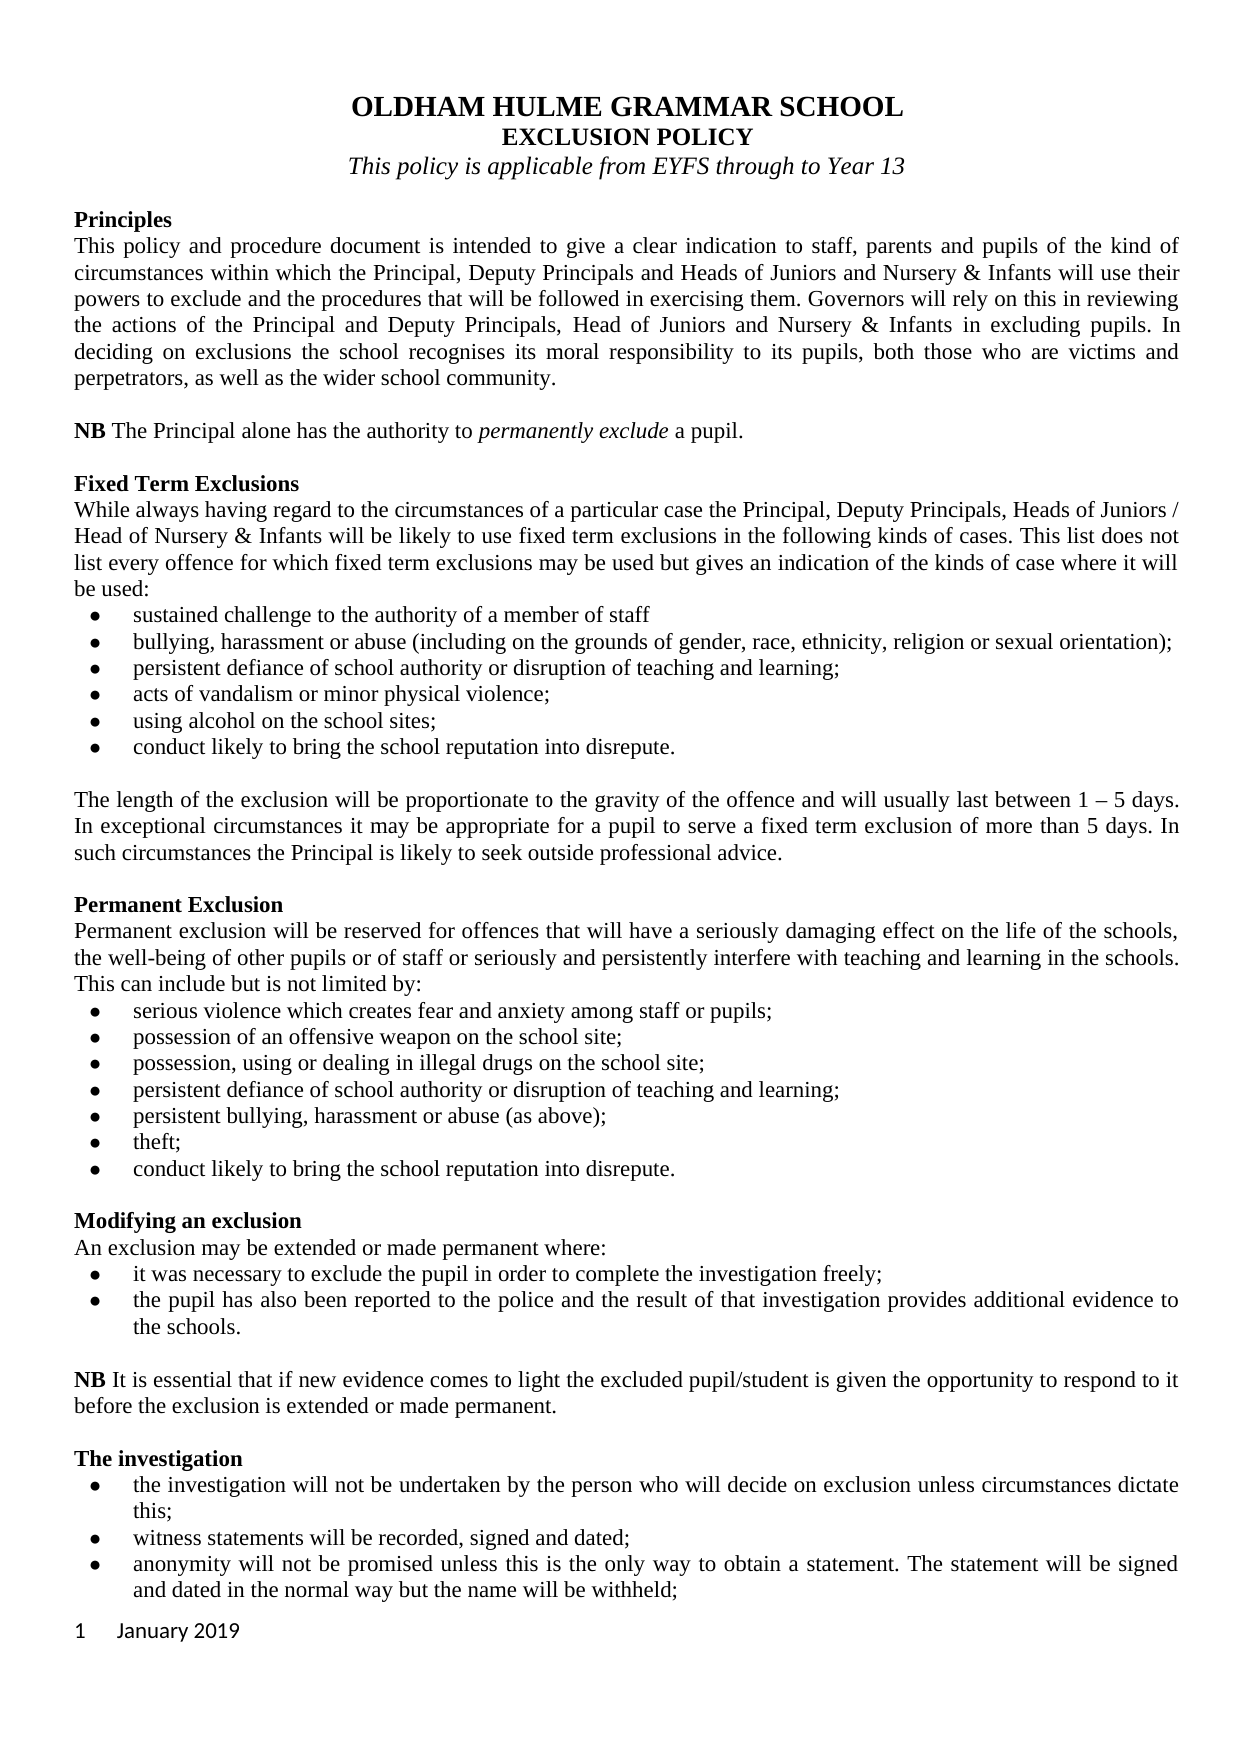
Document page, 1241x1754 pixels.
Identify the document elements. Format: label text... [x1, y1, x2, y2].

text The length of the exclusion will be proportionate to the gravity of the offence and will usually last between 1 – 5 days. In exceptional circumstances it may be appropriate for a pupil to serve a fixed term exclusion of more than 5 days. In such circumstances the Principal is likely to seek outside professional advice. [74, 786, 1181, 865]
list the pupil has also been reported to the police and the result of that investigation provides additional evidence to the schools. [89, 1287, 1181, 1339]
list persistent bullying, harassment or abuse (as above); [89, 1102, 1181, 1128]
list sustained challenge to the authority of a member of staff [89, 601, 1181, 628]
text NB It is essential that if new evidence comes to light the excluded pupil/student is given the opportunity to respond to it before the exclusion is extended or made permanent. [74, 1366, 1181, 1418]
list theft; [89, 1128, 1181, 1155]
list serious violence which creates fear and anxiety among staff or pupils; [89, 997, 1181, 1023]
list anonymity will not be promised unless this is the only way to obtain a statement. The statement will be signed and dated in the normal way but the name will be withheld; [89, 1550, 1181, 1603]
text Permanent exclusion will be reserved for offences that will have a seriously damaging effect on the life of the schools, the well-being of other pupils or of staff or seriously and persistently interfere with teaching and learning in the schools. This can include but is not limited by: [74, 918, 1181, 997]
text This policy and procedure document is intended to give a clear indication to staff, parents and pupils of the kind of circumstances within which the Principal, Deputy Principals and Heads of Juniors and Nursery & Infants will use their powers to exclude and the procedures that will be followed in exercising them. Governors will rely on this in reviewing the actions of the Principal and Deputy Principals, Head of Juniors and Nursery & Infants in excluding pupils. In deciding on exclusions the school recognises its moral responsibility to its pupils, both those who are victims and perpetrators, as well as the wider school community. [74, 232, 1181, 391]
text EXCLUSION POLICY [74, 122, 1181, 151]
text Fixed Term Exclusions [74, 469, 1181, 496]
list witness statements will be recorded, signed and dated; [89, 1524, 1181, 1550]
text Permanent Exclusion [74, 891, 1181, 918]
text OLDHAM HULME GRAMMAR SCHOOL [74, 89, 1181, 122]
text This policy is applicable from EYFS through to Year 13 [74, 151, 1181, 180]
list bullying, harassment or abuse (including on the grounds of gender, race, ethnicity, religion or sexual orientation); [89, 628, 1181, 654]
text NB The Principal alone has the authority to permanently exclude a pupil. [74, 417, 1181, 443]
list persistent defiance of school authority or disruption of teaching and learning; [89, 1076, 1181, 1102]
list the investigation will not be undertaken by the person who will decide on exclusion unless circumstances dictate this; [89, 1471, 1181, 1524]
text Principles [74, 206, 1181, 232]
list using alcohol on the school sites; [89, 707, 1181, 733]
list acts of vandalism or minor physical violence; [89, 680, 1181, 707]
list possession, using or dealing in illegal drugs on the school site; [89, 1049, 1181, 1076]
list it was necessary to exclude the pupil in order to complete the investigation freely; [89, 1260, 1181, 1287]
list possession of an offensive weapon on the school site; [89, 1023, 1181, 1049]
text Modifying an exclusion [74, 1207, 1181, 1234]
text An exclusion may be extended or made permanent where: [74, 1234, 1181, 1260]
list conduct likely to bring the school reputation into disrepute. [89, 1155, 1181, 1181]
text While always having regard to the circumstances of a particular case the Principal, Deputy Principals, Heads of Juniors / Head of Nursery & Infants will be likely to use fixed term exclusions in the following kinds of cases. This list does not list every offence for which fixed term exclusions may be used but gives an indication of the kinds of case where it will be used: [74, 496, 1181, 601]
list conduct likely to bring the school reputation into disrepute. [89, 733, 1181, 759]
list persistent defiance of school authority or disruption of teaching and learning; [89, 654, 1181, 680]
text The investigation [74, 1445, 1181, 1471]
